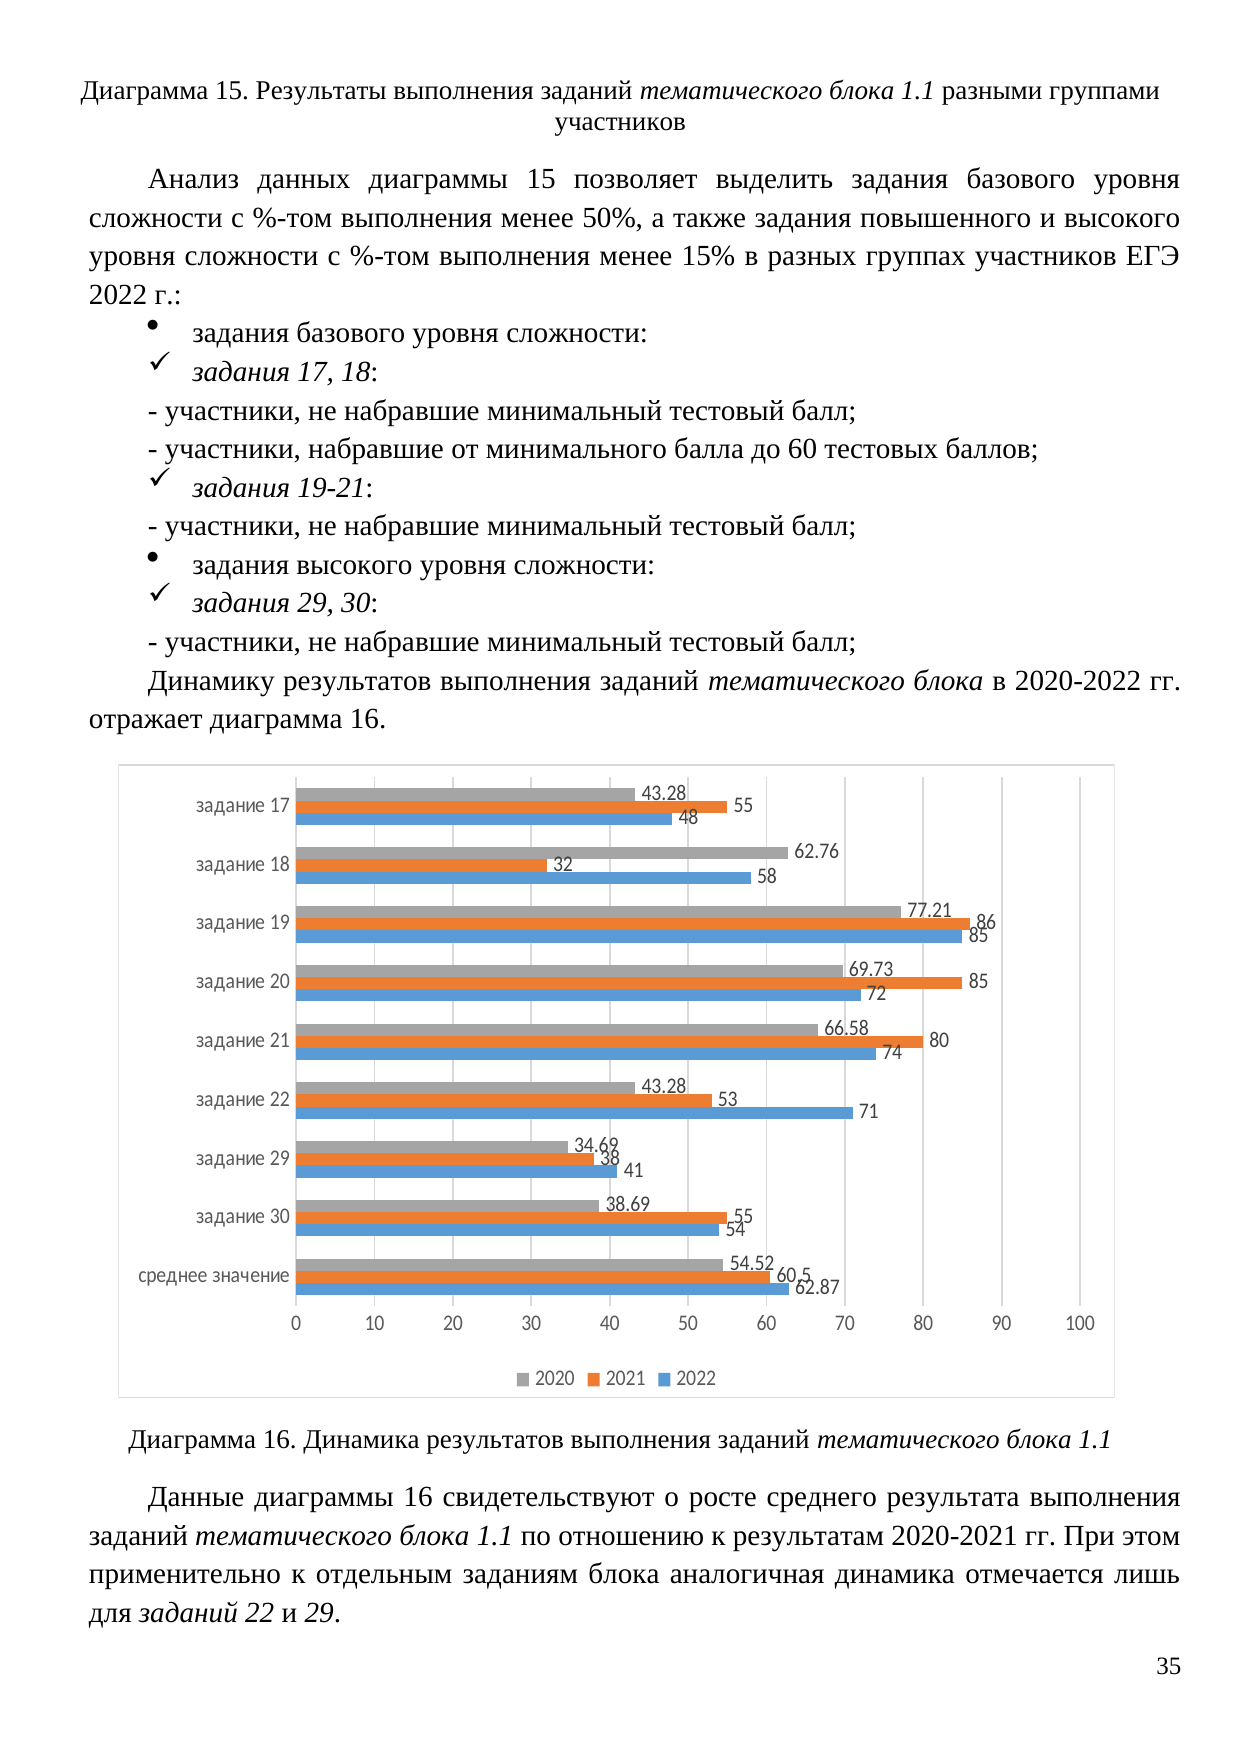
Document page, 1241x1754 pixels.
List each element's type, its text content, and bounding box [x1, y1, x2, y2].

list задания высокого уровня сложности: [89, 547, 1181, 581]
list задания 29, 30: [89, 586, 1181, 619]
list задания 19-21: [89, 470, 1181, 503]
list - участники, не набравшие минимальный тестовый балл; [89, 393, 1181, 426]
list - участники, набравшие от минимального балла до 60 тестовых баллов; [89, 431, 1181, 465]
text Диаграмма 15. Результаты выполнения заданий тематического блока 1.1 разными группами участников [59, 74, 1181, 136]
list задания базового уровня сложности: [89, 315, 1181, 349]
text Динамику результатов выполнения заданий тематического блока в 2020-2022 гг. отражает диаграмма 16. [89, 663, 1181, 735]
text Анализ данных диаграммы 15 позволяет выделить задания базового уровня сложности с %-том выполнения менее 50%, а также задания повышенного и высокого уровня сложности с %-том выполнения менее 15% в разных группах участников ЕГЭ 2022 г.: [89, 161, 1181, 310]
list - участники, не набравшие минимальный тестовый балл; [89, 624, 1181, 658]
list задания 17, 18: [89, 354, 1181, 388]
text Диаграмма 16. Динамика результатов выполнения заданий тематического блока 1.1 [59, 1423, 1181, 1454]
list - участники, не набравшие минимальный тестовый балл; [89, 508, 1181, 542]
text Данные диаграммы 16 свидетельствуют о росте среднего результата выполнения заданий тематического блока 1.1 по отношению к результатам 2020-2021 гг. При этом применительно к отдельным заданиям блока аналогичная динамика отмечается лишь для заданий 22 и 29. [89, 1479, 1181, 1628]
